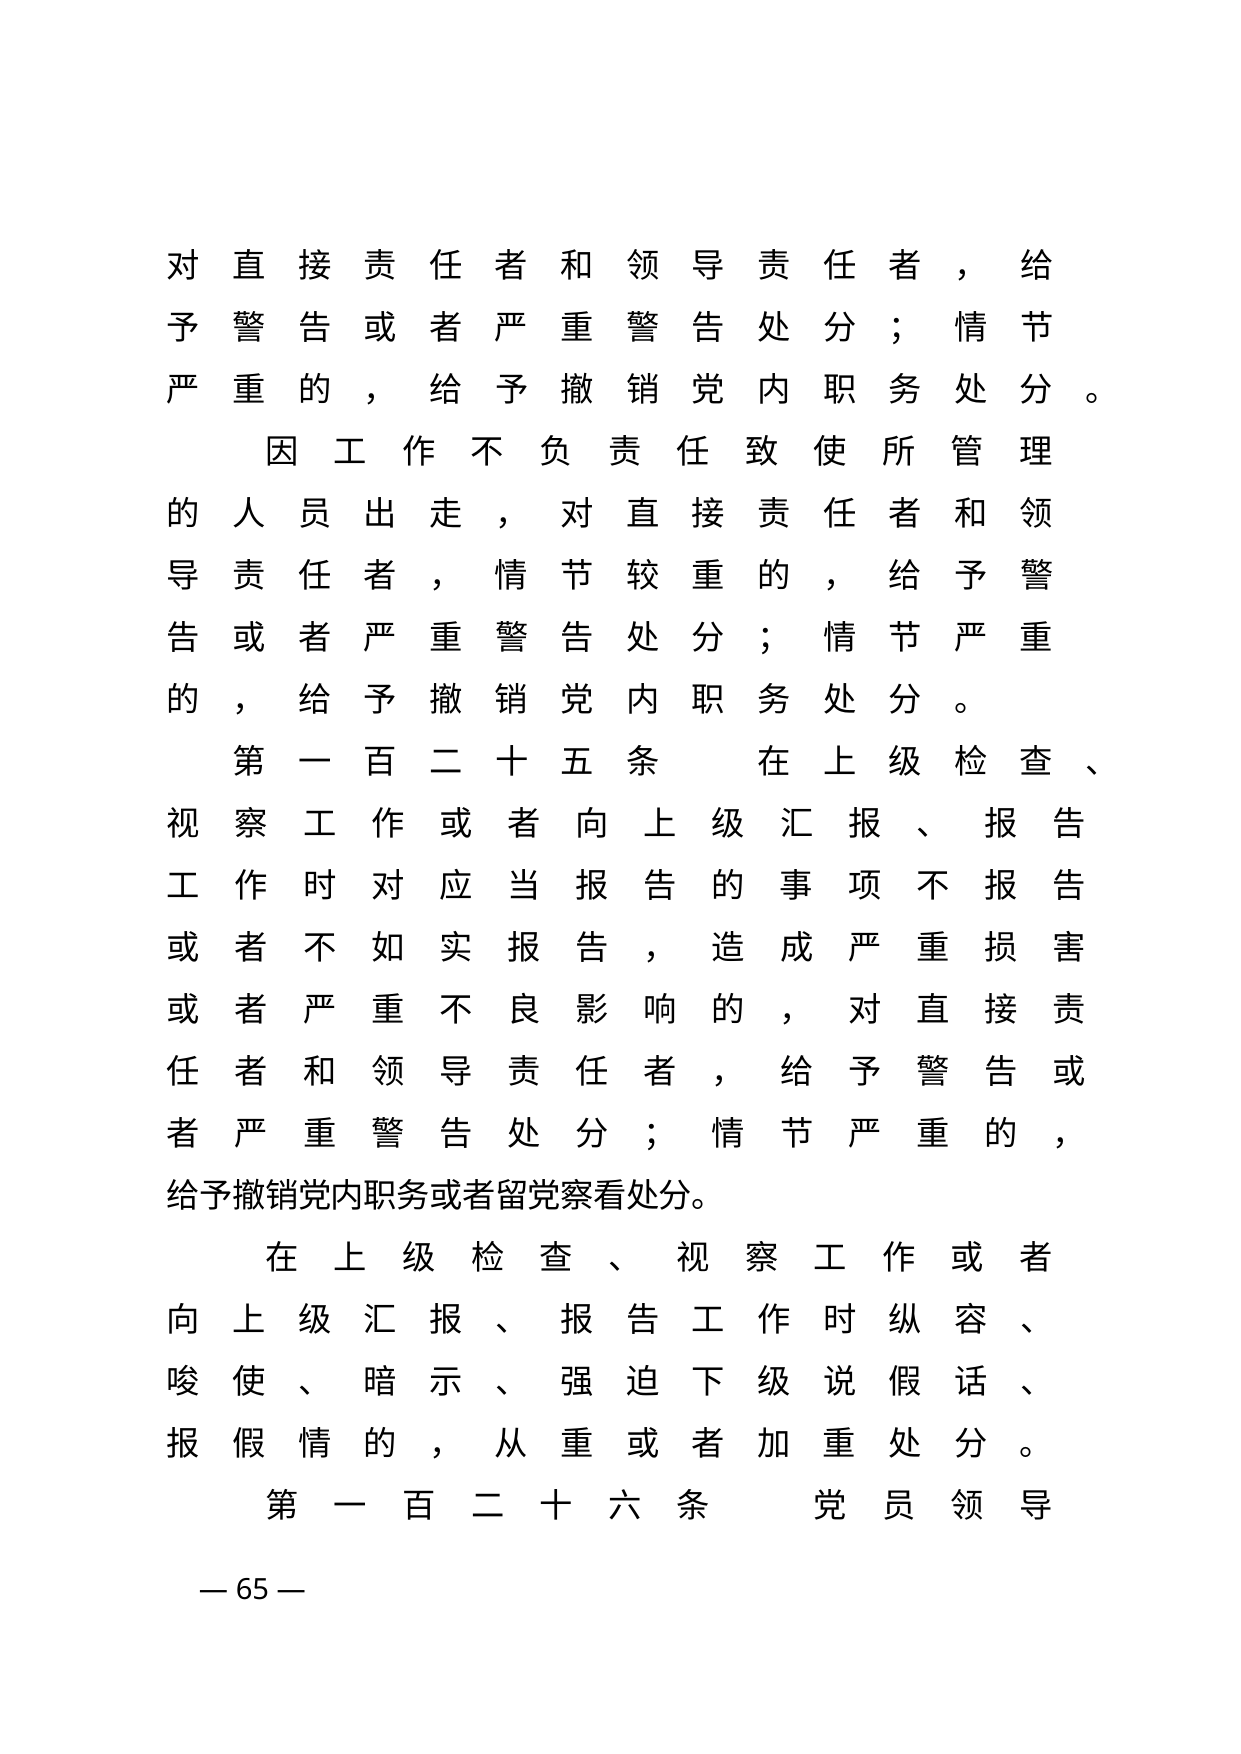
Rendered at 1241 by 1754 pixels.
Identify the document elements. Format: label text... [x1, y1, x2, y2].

text 第一百二十四条 因工作不负责任致使所管理的人员叛逃的，对直接责任者和领导责任者，给予警告或者严重警告处分；情节严重的，给予撤销党内职务处分。 [167, 232, 1085, 418]
text 在上级检查、视察工作或者向上级汇报、报告工作时纵容、唆使、暗示、强迫下级说假话、报假情的，从重或者加重处分。 [167, 1224, 1085, 1472]
text 第一百二十六条 党员领导干部违反有关规定干预和插手市场经济活动，有下列行为之一，造成不良影响的，给予警告或者严重警告处分；情节较重的，给予撤销党内职务或者留党察看处分；情节严重的，给予开除党籍处分： [167, 1472, 1085, 1534]
text 因工作不负责任致使所管理的人员出走，对直接责任者和领导责任者，情节较重的，给予警告或者严重警告处分；情节严重的，给予撤销党内职务处分。 [167, 418, 1085, 728]
text 第一百二十五条 在上级检查、视察工作或者向上级汇报、报告工作时对应当报告的事项不报告或者不如实报告，造成严重损害或者严重不良影响的，对直接责任者和领导责任者，给予警告或者严重警告处分；情节严重的，给予撤销党内职务或者留党察看处分。 [167, 728, 1085, 1224]
